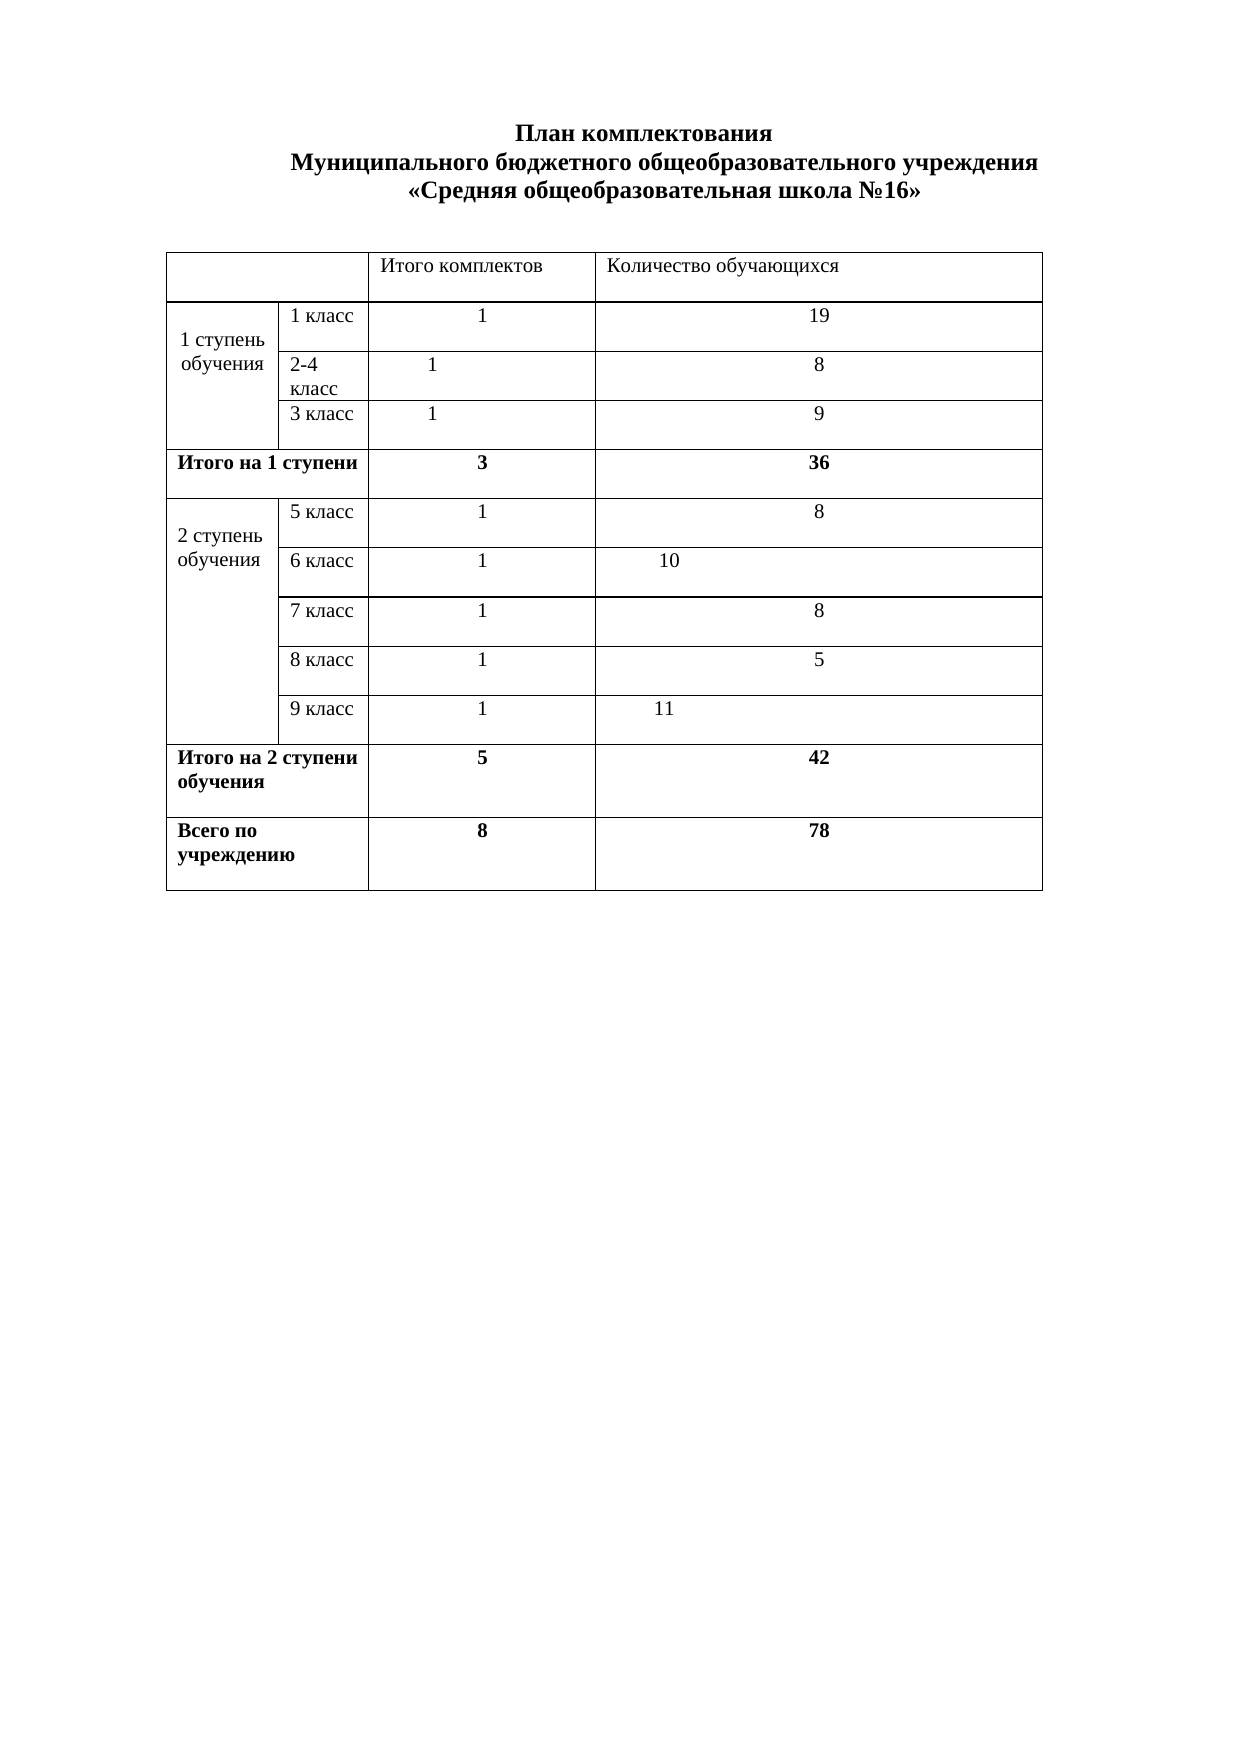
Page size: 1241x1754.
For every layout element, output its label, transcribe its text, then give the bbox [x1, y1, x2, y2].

table_cell 1 [369, 647, 595, 695]
table_cell 36 [596, 450, 1042, 498]
table_cell 42 [596, 745, 1042, 817]
table_cell 9 [596, 401, 1042, 449]
table_cell Итого на 2 ступени обучения [167, 745, 368, 817]
text «Средняя общеобразовательная школа №16» [177, 176, 1152, 204]
table_cell 78 [596, 818, 1042, 890]
table_cell 10 [596, 548, 1042, 596]
table_cell 1 [369, 548, 595, 596]
table_cell 1 [369, 696, 595, 744]
table_cell 7 класс [279, 598, 368, 646]
table_cell 1 [369, 401, 595, 449]
table_cell 1 [369, 499, 595, 547]
table_cell 1 [369, 352, 595, 400]
table_cell 1 ступень обучения [167, 303, 278, 449]
table_cell 2-4 класс [279, 352, 368, 400]
table_cell 2 ступень обучения [167, 499, 278, 744]
table_cell 19 [596, 303, 1042, 351]
table_cell 1 [369, 303, 595, 351]
table_cell 1 класс [279, 303, 368, 351]
table_cell Итого на 1 ступени [167, 450, 368, 498]
table_cell 5 [596, 647, 1042, 695]
table_cell 8 [596, 598, 1042, 646]
text Муниципального бюджетного общеобразовательного учреждения [177, 147, 1152, 176]
table_cell 8 [596, 352, 1042, 400]
table_header Итого комплектов [369, 253, 595, 301]
table_cell 11 [596, 696, 1042, 744]
table_cell 6 класс [279, 548, 368, 596]
table_cell Всего по учреждению [167, 818, 368, 890]
table_cell 5 [369, 745, 595, 817]
table_cell 8 [369, 818, 595, 890]
text План комплектования [177, 118, 1152, 147]
table_cell 8 класс [279, 647, 368, 695]
table_cell 3 [369, 450, 595, 498]
table_header Количество обучающихся [596, 253, 1042, 301]
table_cell 3 класс [279, 401, 368, 449]
table_cell 9 класс [279, 696, 368, 744]
table_cell 1 [369, 598, 595, 646]
table_cell 5 класс [279, 499, 368, 547]
table_cell 8 [596, 499, 1042, 547]
table_header [167, 253, 368, 301]
